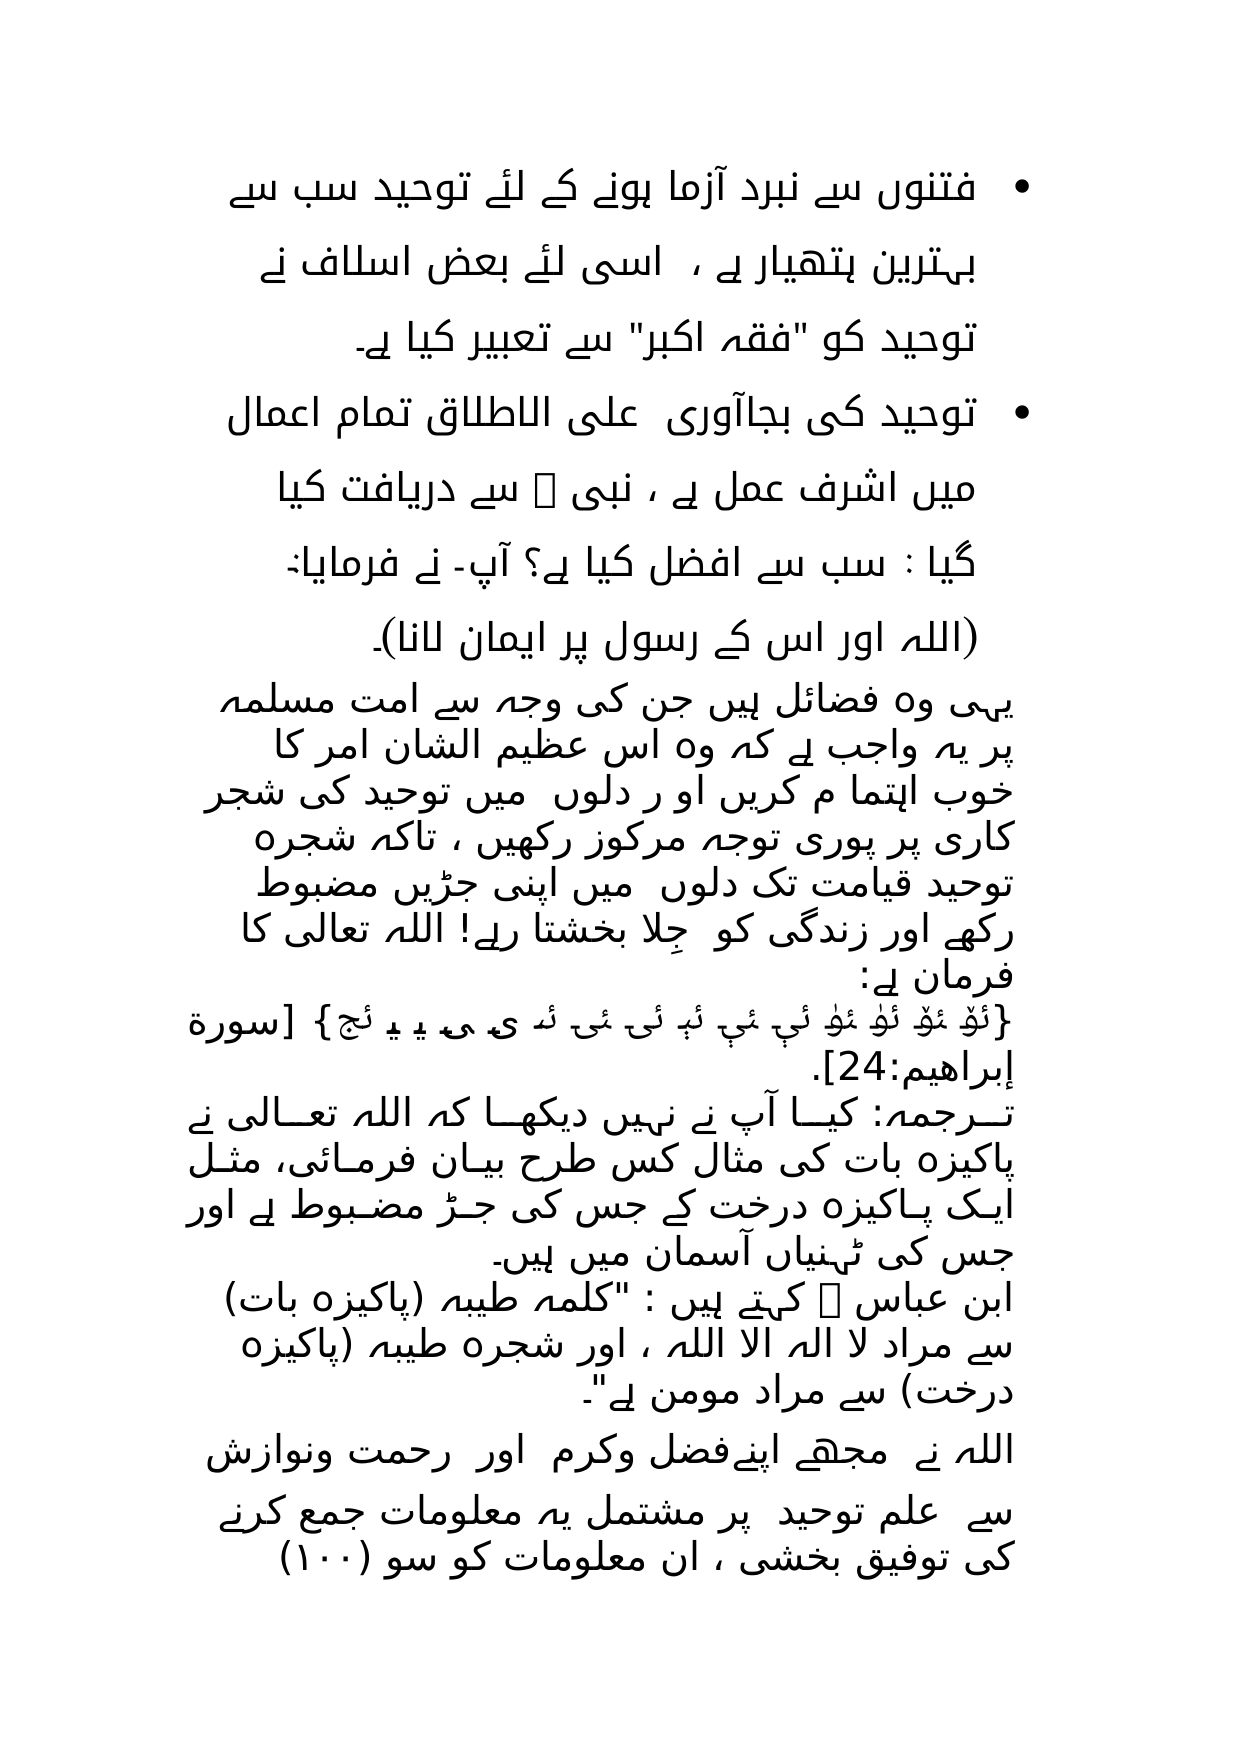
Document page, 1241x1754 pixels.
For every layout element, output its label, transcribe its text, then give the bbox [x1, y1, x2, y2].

text {ﯲ ﯳ ﯴ ﯵ ﯶ ﯷ ﯸ ﯹ ﯺ ﯻ ﯼ ﯽ ﯾ ﯿ ﰀ} [سورة إبراهيم:24]. [187, 998, 1016, 1090]
text ترجمہ: کیا آپ نے نہیں دیکھا کہ اللہ تعالی نے پاکیزہ بات کی مثال کس طرح بیان فرمائی، مثل ایک پاکیزہ درخت کے جس کی جڑ مضبوط ہے اور جس کی ٹہنیاں آسمان میں ہیں۔ [187, 1090, 1016, 1274]
text ابن عباس ﷫ کہتے ہیں : "کلمہ طیبہ (پاکیزہ بات) سے مراد لا الہ الا اللہ ، اور شجرہ طیبہ (پاکیزہ درخت) سے مراد مومن ہے"۔ [187, 1274, 1016, 1412]
text یہی وہ فضائل ہیں جن کی وجہ سے امت مسلمہ پر یہ واجب ہے کہ وہ اس عظیم الشان امر کا خوب اہتما م کریں او ر دلوں میں توحید کی شجر کاری پر پوری توجہ مرکوز رکھیں ، تاکہ شجرہ توحید قیامت تک دلوں میں اپنی جڑیں مضبوط رکھے اور زندگی کو جِلا بخشتا رہے! اللہ تعالی کا فرمان ہے: [187, 676, 1016, 998]
list فتنوں سے نبرد آزما ہونے کے لئے توحید سب سے بہترین ہتھیار ہے ، اسی لئے بعض اسلاف نے توحید کو "فقہ اکبر" سے تعبیر کیا ہے۔ [187, 150, 1016, 375]
list توحید کی بجاآوری على الاطلاق تمام اعمال میں اشرف عمل ہے ، نبی ﷐ سے دریافت کیا گیا : سب سے افضل کیا ہے؟ آپ ﷐ نے فرمایا: (اللہ اور اس کے رسول پر ایمان لانا)۔ [187, 375, 1016, 676]
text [187, 1412, 1016, 1579]
